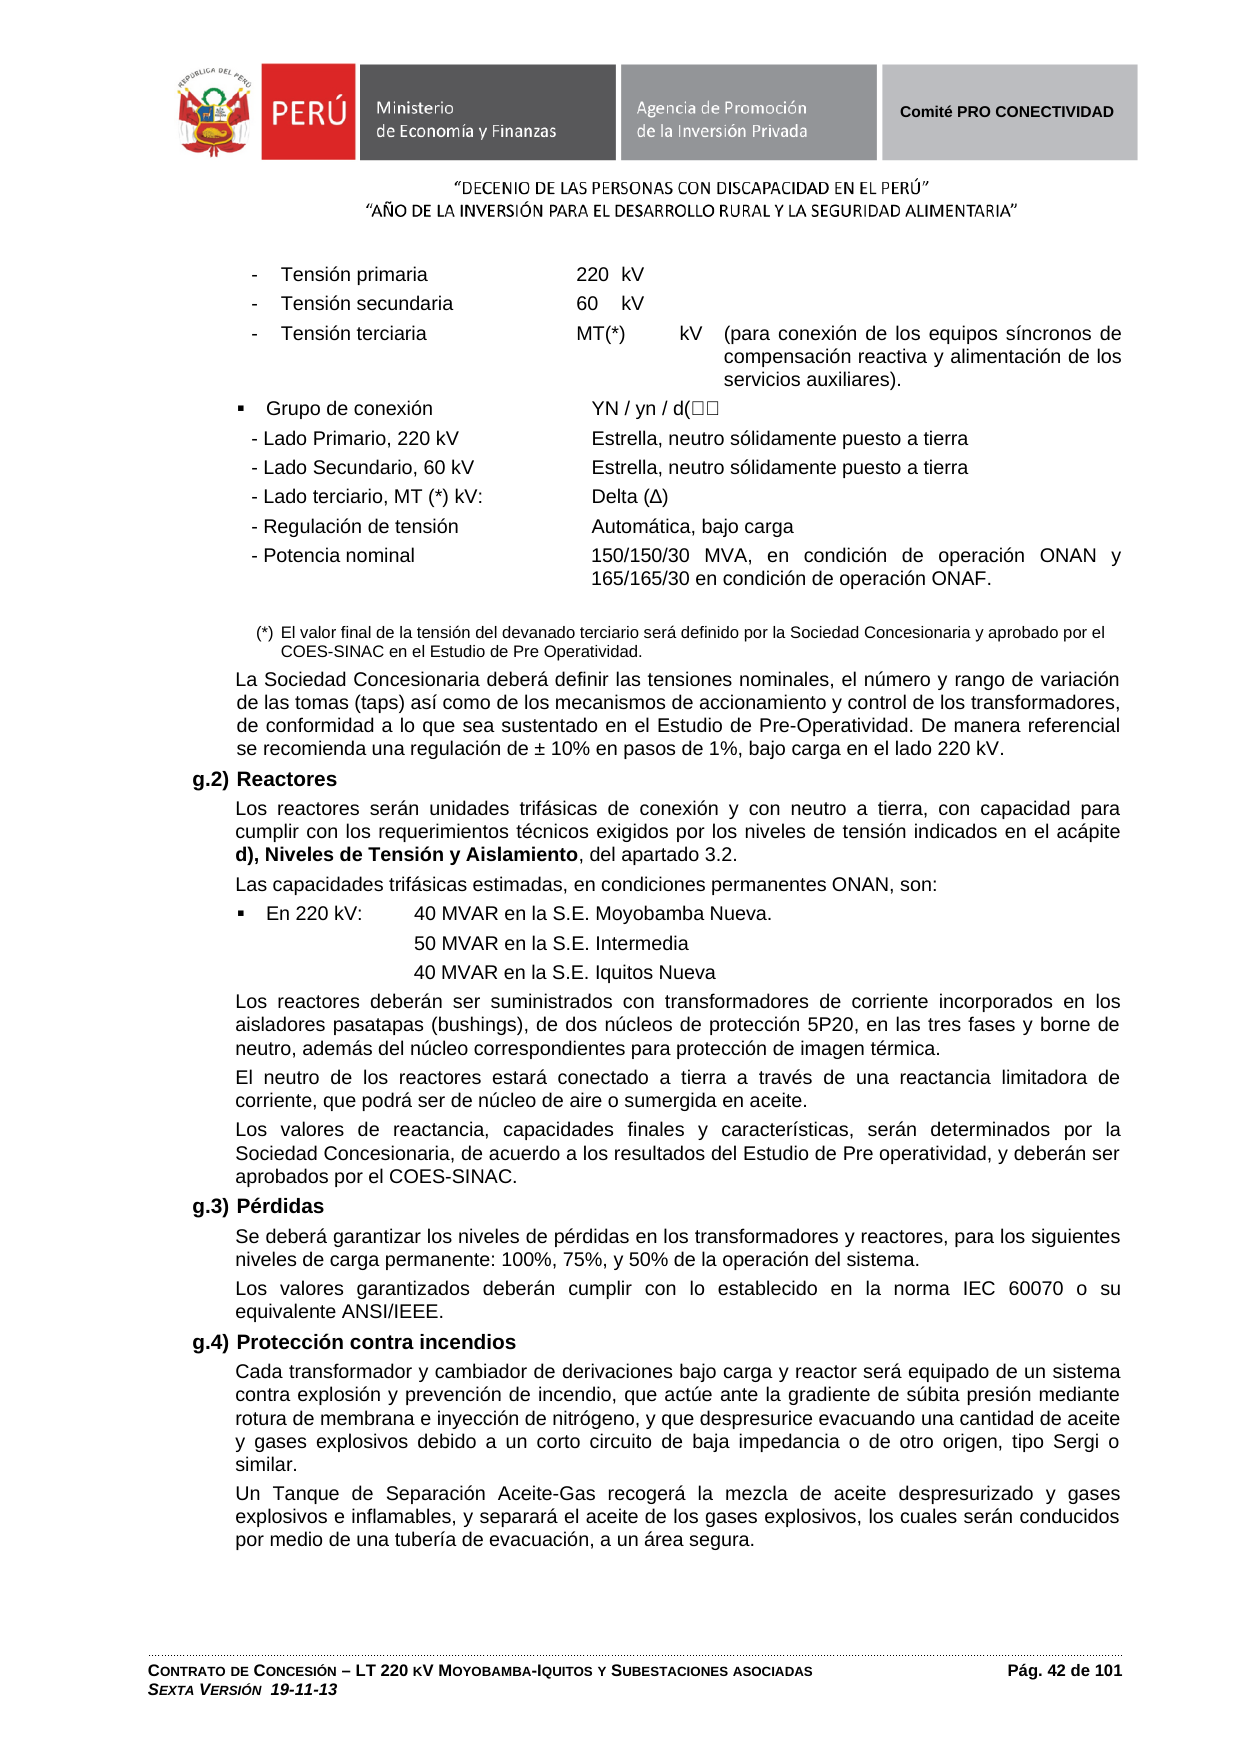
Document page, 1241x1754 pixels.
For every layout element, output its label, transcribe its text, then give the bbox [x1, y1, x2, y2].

text Las capacidades trifásicas estimadas, en condiciones permanentes ONAN, son: [235, 873, 1122, 895]
text Se deberá garantizar los niveles de pérdidas en los transformadores y reactores, para los siguientes niveles de carga permanente: 100%, 75%, y 50% de la operación del sistema. [235, 1224, 1122, 1270]
text 40 MVAR en la S.E. Iquitos Nueva [235, 961, 1122, 983]
text - Lado terciario, MT (*) kV: Delta (∆) [251, 485, 1122, 508]
text La Sociedad Concesionaria deberá definir las tensiones nominales, el número y rango de variación de las tomas (taps) así como de los mecanismos de accionamiento y control de los transformadores, de conformidad a lo que sea sustentado en el Estudio de Pre-Operatividad. De manera referencial se recomienda una regulación de ± 10% en pasos de 1%, bajo carga en el lado 220 kV. [235, 668, 1122, 760]
text Los reactores serán unidades trifásicas de conexión y con neutro a tierra, con capacidad para cumplir con los requerimientos técnicos exigidos por los niveles de tensión indicados en el acápite d), Niveles de Tensión y Aislamiento, del apartado 3.2. [235, 797, 1122, 866]
list En 220 kV: 40 MVAR en la S.E. Moyobamba Nueva. [236, 902, 1122, 925]
list Grupo de conexión YN / yn / d( [236, 397, 1122, 420]
text - Potencia nominal 150/150/30 MVA, en condición de operación ONAN y 165/165/30 en condición de operación ONAF. [251, 544, 1122, 590]
text g.2) Reactores [192, 766, 1122, 790]
text 50 MVAR en la S.E. Intermedia [235, 931, 1122, 954]
picture [174, 62, 1138, 220]
text - Regulación de tensión Automática, bajo carga [251, 515, 1122, 537]
text El neutro de los reactores estará conectado a tierra a través de una reactancia limitadora de corriente, que podrá ser de núcleo de aire o sumergida en aceite. [235, 1066, 1122, 1112]
text Los reactores deberán ser suministrados con transformadores de corriente incorporados en los aisladores pasatapas (bushings), de dos núcleos de protección 5P20, en las tres fases y borne de neutro, además del núcleo correspondientes para protección de imagen térmica. [235, 990, 1122, 1059]
text - Tensión primaria 220 kV [251, 263, 1122, 286]
text - Lado Secundario, 60 kV Estrella, neutro sólidamente puesto a tierra [251, 456, 1122, 479]
text - Tensión secundaria 60 kV [251, 292, 1122, 315]
text Los valores garantizados deberán cumplir con lo establecido en la norma IEC 60070 o su equivalente ANSI/IEEE. [235, 1277, 1122, 1323]
text g.4) Protección contra incendios [192, 1329, 1122, 1353]
text Los valores de reactancia, capacidades finales y características, serán determinados por la Sociedad Concesionaria, de acuerdo a los resultados del Estudio de Pre operatividad, y deberán ser aprobados por el COES-SINAC. [235, 1118, 1122, 1187]
text g.3) Pérdidas [192, 1194, 1122, 1218]
text Un Tanque de Separación Aceite-Gas recogerá la mezcla de aceite despresurizado y gases explosivos e inflamables, y separará el aceite de los gases explosivos, los cuales serán conducidos por medio de una tubería de evacuación, a un área segura. [235, 1482, 1122, 1551]
text Cada transformador y cambiador de derivaciones bajo carga y reactor será equipado de un sistema contra explosión y prevención de incendio, que actúe ante la gradiente de súbita presión mediante rotura de membrana e inyección de nitrógeno, y que despresurice evacuando una cantidad de aceite y gases explosivos debido a un corto circuito de baja impedancia o de otro origen, tipo Sergi o similar. [235, 1360, 1122, 1475]
text - Tensión terciaria MT(*) kV (para conexión de los equipos síncronos de compensación reactiva y alimentación de los servicios auxiliares). [251, 322, 1122, 391]
text - Lado Primario, 220 kV Estrella, neutro sólidamente puesto a tierra [251, 427, 1122, 449]
text (*) El valor final de la tensión del devanado terciario será definido por la Sociedad Concesionaria y aprobado por el COES-SINAC en el Estudio de Pre Operatividad. [251, 622, 1122, 661]
